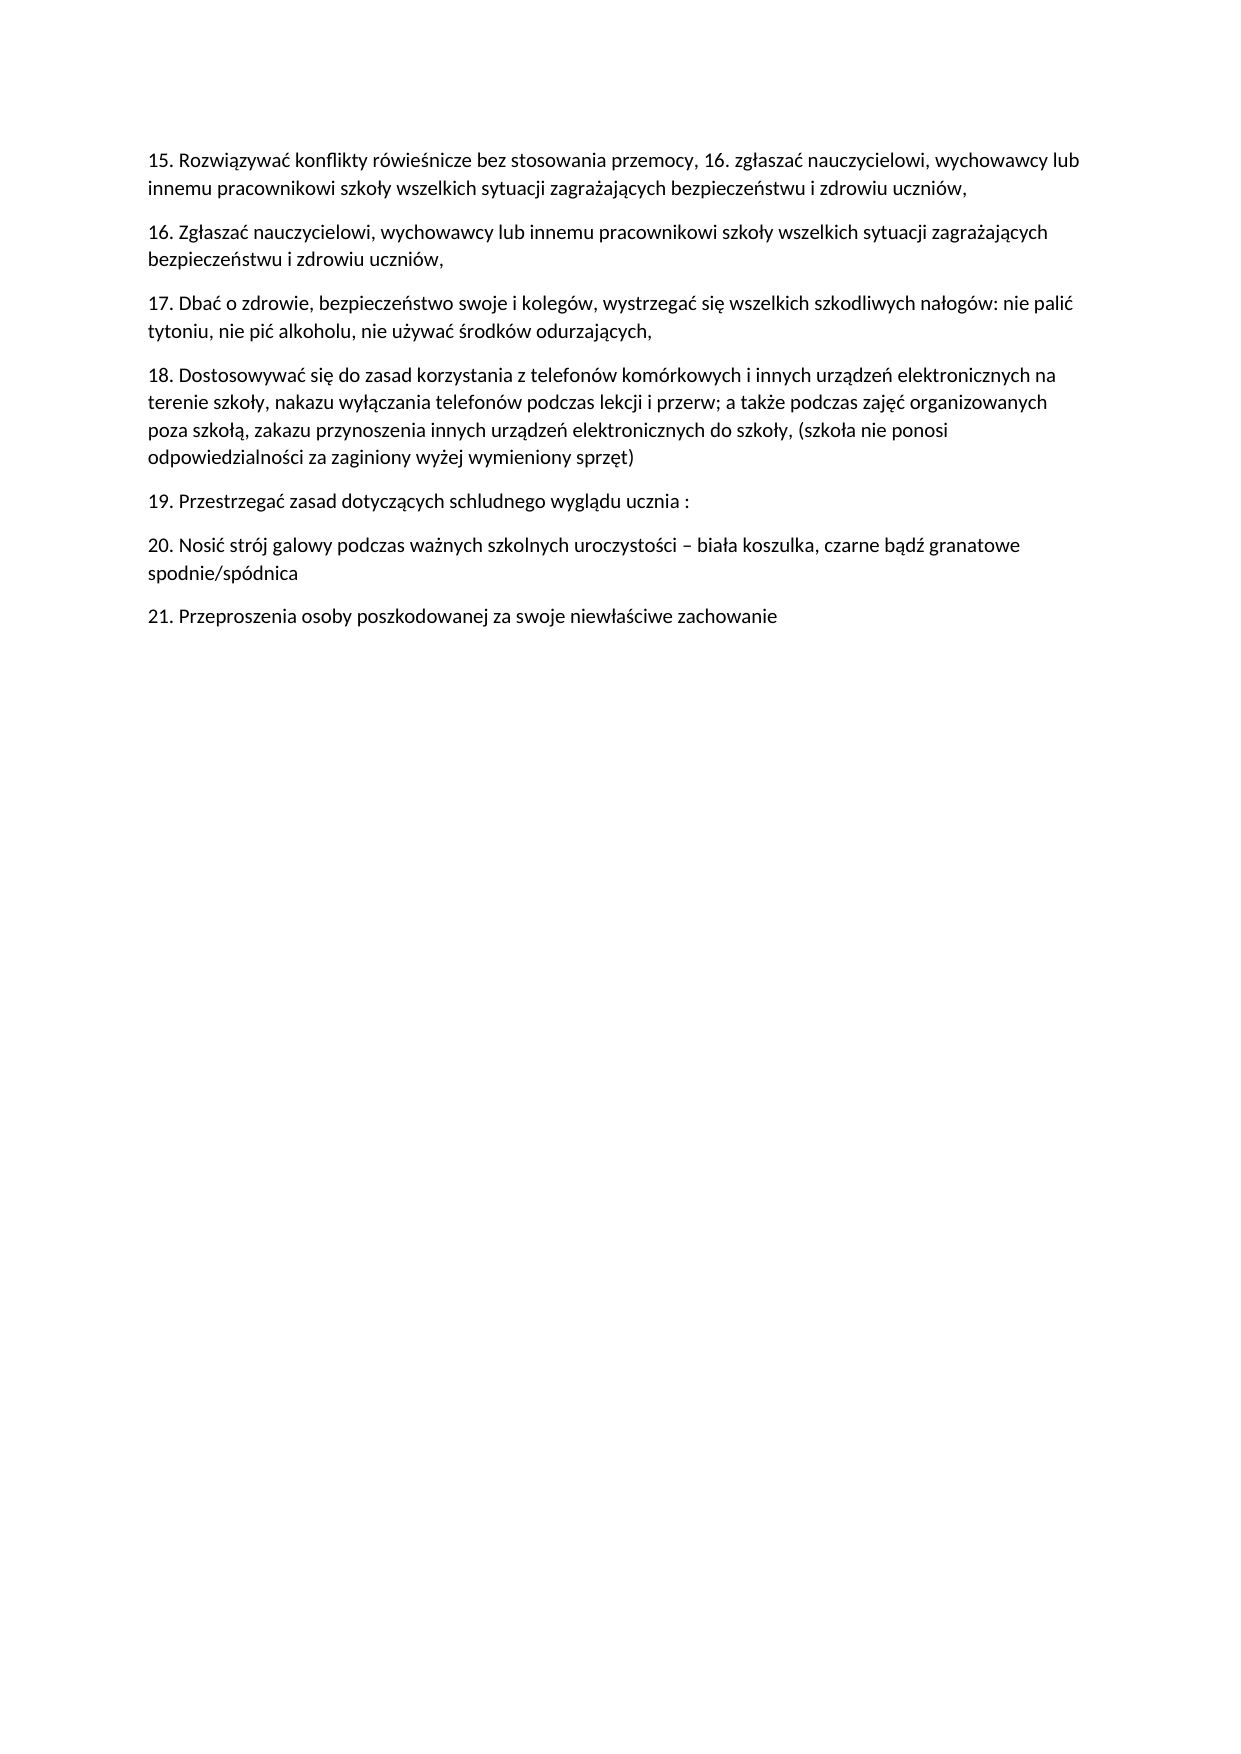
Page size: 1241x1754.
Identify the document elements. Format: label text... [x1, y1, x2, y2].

text 17. Dbać o zdrowie, bezpieczeństwo swoje i kolegów, wystrzegać się wszelkich szkodliwych nałogów: nie palić tytoniu, nie pić alkoholu, nie używać środków odurzających, [148, 291, 1093, 343]
text 19. Przestrzegać zasad dotyczących schludnego wyglądu ucznia : [148, 488, 1093, 514]
text 16. Zgłaszać nauczycielowi, wychowawcy lub innemu pracownikowi szkoły wszelkich sytuacji zagrażających bezpieczeństwu i zdrowiu uczniów, [148, 219, 1093, 272]
text 21. Przeproszenia osoby poszkodowanej za swoje niewłaściwe zachowanie [148, 604, 1093, 629]
text 20. Nosić strój galowy podczas ważnych szkolnych uroczystości – biała koszulka, czarne bądź granatowe spodnie/spódnica [148, 532, 1093, 585]
text 18. Dostosowywać się do zasad korzystania z telefonów komórkowych i innych urządzeń elektronicznych na terenie szkoły, nakazu wyłączania telefonów podczas lekcji i przerw; a także podczas zajęć organizowanych poza szkołą, zakazu przynoszenia innych urządzeń elektronicznych do szkoły, (szkoła nie ponosi odpowiedzialności za zaginiony wyżej wymieniony sprzęt) [148, 362, 1093, 469]
text 15. Rozwiązywać konflikty rówieśnicze bez stosowania przemocy, 16. zgłaszać nauczycielowi, wychowawcy lub innemu pracownikowi szkoły wszelkich sytuacji zagrażających bezpieczeństwu i zdrowiu uczniów, [148, 148, 1093, 200]
